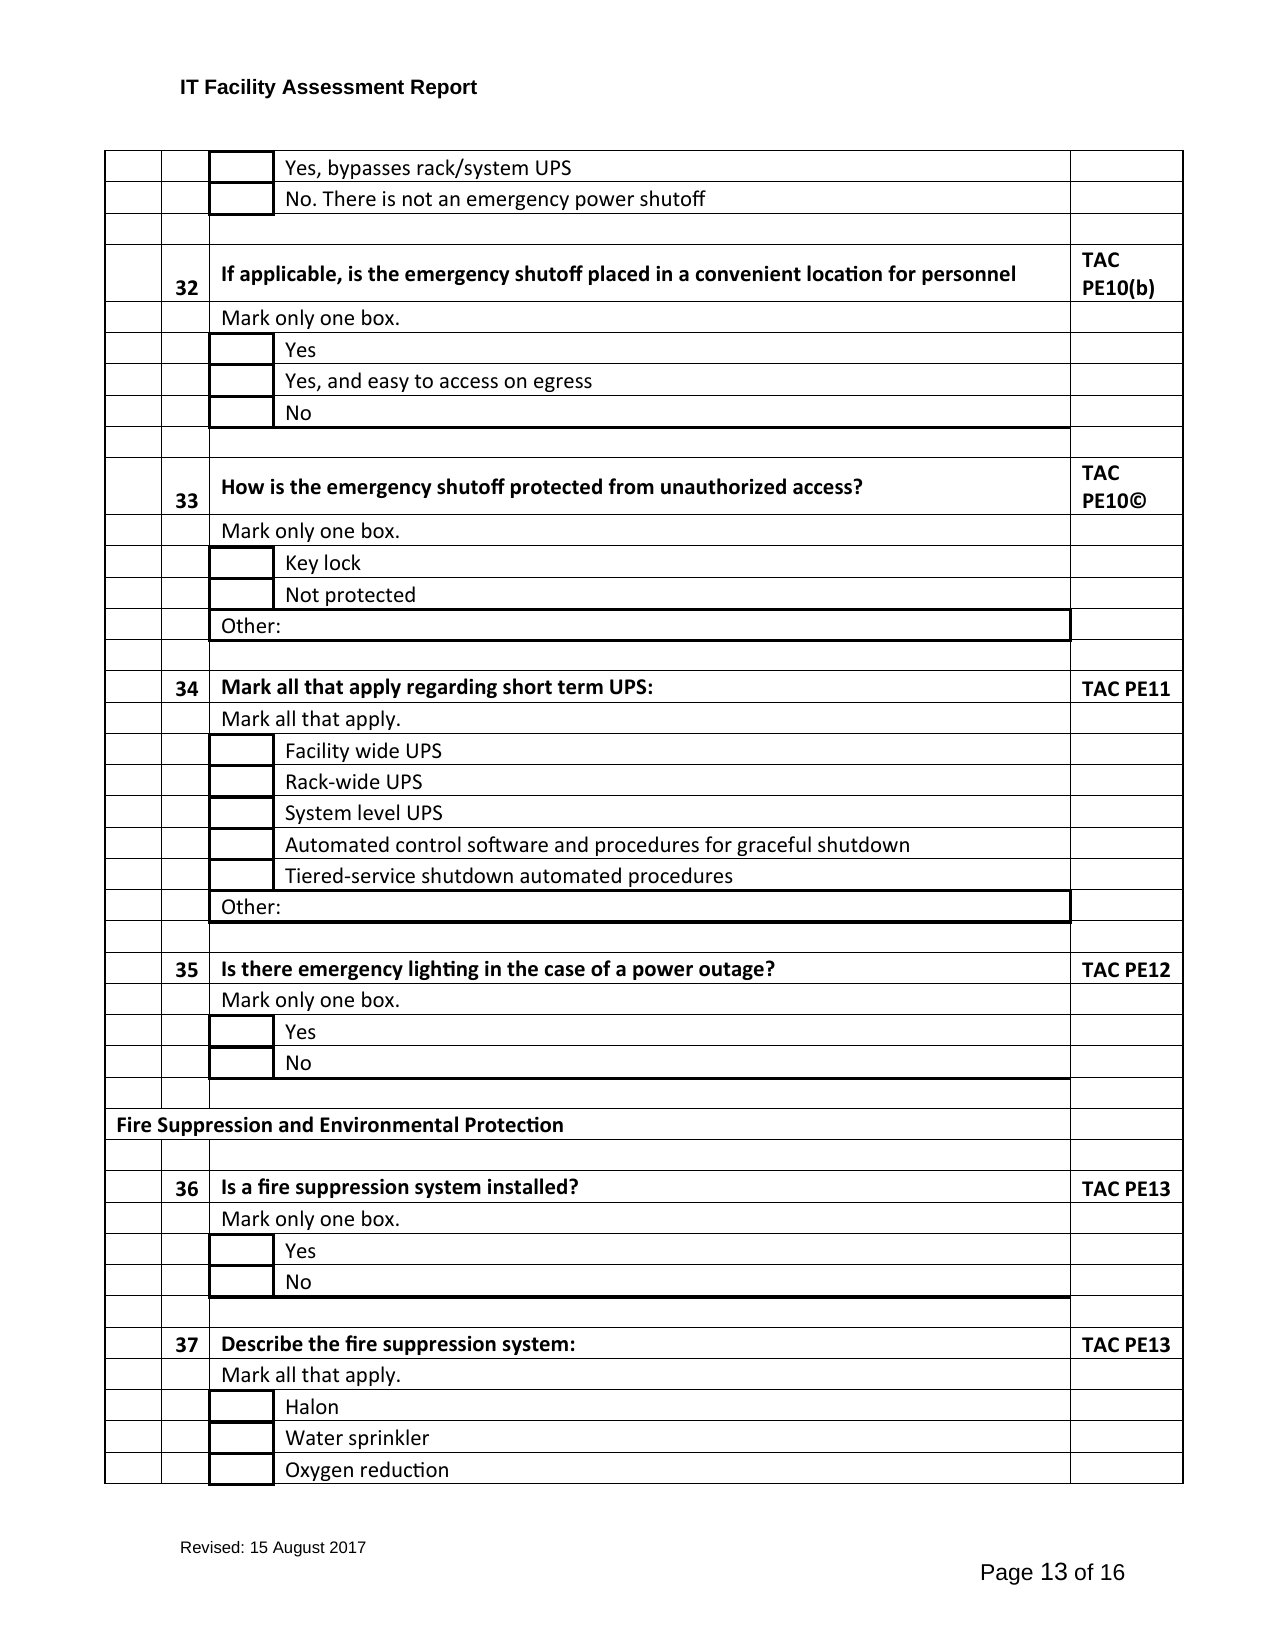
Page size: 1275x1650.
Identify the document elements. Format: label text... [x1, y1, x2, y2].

table_cell [162, 796, 208, 827]
table_cell Is there emergency lighting in the case of a power outage? [210, 953, 1070, 983]
table_cell [106, 921, 161, 952]
table_cell Yes [275, 1234, 1070, 1264]
table_cell [1071, 1109, 1182, 1139]
table_cell [106, 427, 161, 457]
table_cell [1071, 796, 1182, 827]
table_cell [211, 830, 272, 858]
table_cell [211, 549, 272, 577]
table_cell [162, 890, 208, 920]
table_cell Mark all that apply. [210, 703, 1070, 733]
table_cell TAC PE10(b) [1071, 245, 1182, 301]
table_cell [106, 182, 161, 212]
table_cell Describe the fire suppression system: [210, 1328, 1070, 1358]
table_cell [162, 1359, 209, 1389]
table_cell [1071, 1359, 1182, 1389]
table_cell [211, 1424, 272, 1452]
table_cell [106, 1140, 161, 1170]
table_cell [210, 924, 1070, 952]
table_cell [1071, 333, 1182, 363]
table_cell [162, 396, 208, 426]
table_cell [162, 151, 208, 181]
table_cell Oxygen reduction [275, 1453, 1070, 1483]
table_cell [162, 734, 208, 764]
table_cell [106, 890, 161, 920]
table_cell [1071, 1015, 1182, 1045]
table_cell [1071, 546, 1182, 577]
table_cell [106, 734, 161, 764]
table_cell 32 [162, 245, 209, 301]
table_cell [106, 984, 161, 1014]
table_cell [1071, 734, 1182, 764]
table_cell [1071, 214, 1182, 244]
table_cell [106, 1171, 161, 1202]
table_cell [1071, 1453, 1182, 1483]
table_cell [1072, 609, 1182, 639]
table_cell No [275, 1046, 1070, 1077]
table_cell [1071, 1390, 1182, 1420]
table_cell TAC PE11 [1071, 671, 1182, 702]
table_cell [211, 1267, 272, 1295]
table_cell [1071, 302, 1182, 332]
table_cell 36 [162, 1171, 209, 1202]
table_cell Other: [211, 892, 1069, 920]
table_cell [162, 364, 208, 394]
table_cell [1071, 182, 1182, 212]
table_cell Yes [275, 333, 1070, 363]
table_cell [162, 1203, 209, 1233]
table_cell 33 [162, 458, 209, 514]
table_cell [1071, 1234, 1182, 1264]
table_cell [1071, 828, 1182, 858]
table_cell [106, 796, 161, 827]
table_cell [211, 398, 272, 426]
table_cell [106, 1328, 161, 1358]
table_cell [211, 1392, 272, 1420]
table_cell [162, 578, 208, 608]
table_cell [211, 1236, 272, 1264]
table_cell [106, 953, 161, 983]
table_cell Fire Suppression and Environmental Protection [106, 1109, 1070, 1139]
table_cell [1071, 515, 1182, 545]
table_cell TAC PE13 [1071, 1171, 1182, 1202]
table_cell [211, 736, 272, 764]
table_cell [106, 609, 161, 639]
table_cell [211, 1455, 272, 1483]
table_cell [106, 1203, 161, 1233]
table_cell [1071, 1046, 1182, 1077]
table_cell [162, 214, 209, 244]
table_cell [162, 640, 209, 670]
table_cell [162, 1265, 208, 1295]
table_cell [106, 1046, 161, 1077]
table_cell [1071, 859, 1182, 889]
table_cell [162, 302, 209, 332]
table_cell [162, 333, 208, 363]
table_cell [162, 515, 209, 545]
table_cell [162, 182, 208, 212]
table_cell [211, 153, 272, 181]
table_cell [106, 671, 161, 702]
table_cell [1071, 427, 1182, 457]
table_cell [106, 828, 161, 858]
table_cell [106, 214, 161, 244]
table_cell Mark only one box. [210, 1203, 1070, 1233]
table_cell [210, 214, 1070, 244]
table_cell [162, 765, 208, 795]
table_cell [106, 1296, 161, 1327]
table_cell 34 [162, 671, 209, 702]
table_cell Not protected [275, 578, 1070, 608]
table_cell Key lock [275, 546, 1070, 577]
table_cell [1071, 640, 1182, 670]
table_cell [162, 1046, 208, 1077]
table_cell [106, 1390, 161, 1420]
table_cell [162, 1015, 208, 1045]
table_cell [106, 1234, 161, 1264]
table_cell Mark only one box. [210, 515, 1070, 545]
table_cell [1071, 765, 1182, 795]
table_cell [162, 1453, 208, 1483]
table_cell [106, 515, 161, 545]
table_cell [106, 859, 161, 889]
table_cell [210, 1080, 1070, 1108]
table_cell [106, 396, 161, 426]
table_cell [106, 458, 161, 514]
table_cell If applicable, is the emergency shutoff placed in a convenient location for personnel [210, 245, 1070, 301]
table_cell [210, 429, 1070, 457]
table_cell Other: [211, 611, 1069, 639]
table_cell Mark all that apply. [210, 1359, 1070, 1389]
table_cell 35 [162, 953, 209, 983]
table_cell [162, 828, 208, 858]
table_cell [211, 767, 272, 795]
table_cell [1071, 578, 1182, 608]
table_cell [162, 546, 208, 577]
table_cell Is a fire suppression system installed? [210, 1171, 1070, 1202]
table_cell [162, 921, 209, 952]
table_cell TAC PE10© [1071, 458, 1182, 514]
table_cell [1071, 1265, 1182, 1295]
table_cell [162, 427, 209, 457]
table_cell [211, 366, 272, 394]
table_cell [106, 703, 161, 733]
table_cell [1071, 364, 1182, 394]
table_cell [1071, 396, 1182, 426]
table_cell [162, 703, 209, 733]
table_cell [106, 578, 161, 608]
table_cell Mark all that apply regarding short term UPS: [210, 671, 1070, 702]
table_cell [162, 1234, 208, 1264]
table_cell [1071, 1421, 1182, 1452]
table_cell Water sprinkler [275, 1421, 1070, 1452]
table_cell [1071, 703, 1182, 733]
table_cell [106, 546, 161, 577]
table_cell Automated control software and procedures for graceful shutdown [275, 828, 1070, 858]
table_cell [106, 1421, 161, 1452]
table_cell [162, 1140, 209, 1170]
table_cell [162, 984, 209, 1014]
table_cell [210, 642, 1070, 670]
table_cell No [275, 396, 1070, 426]
table_cell Yes [275, 1015, 1070, 1045]
table_cell [106, 245, 161, 301]
table_cell [106, 333, 161, 363]
table_cell How is the emergency shutoff protected from unauthorized access? [210, 458, 1070, 514]
table_cell [162, 1390, 208, 1420]
table_cell [211, 335, 272, 363]
table_cell Yes, and easy to access on egress [275, 364, 1070, 394]
table_cell [211, 799, 272, 827]
table_cell [1071, 1203, 1182, 1233]
table_cell Rack-wide UPS [275, 765, 1070, 795]
table_cell [1071, 984, 1182, 1014]
table_cell TAC PE12 [1071, 953, 1182, 983]
table_cell Mark only one box. [210, 302, 1070, 332]
table_cell 37 [162, 1328, 209, 1358]
table_cell [162, 859, 208, 889]
table_cell [106, 1015, 161, 1045]
table_cell [210, 1140, 1070, 1170]
table_cell [211, 861, 272, 889]
table_cell [162, 1078, 209, 1108]
table_cell [106, 151, 161, 181]
table_cell Mark only one box. [210, 984, 1070, 1014]
table_cell [210, 1299, 1070, 1327]
table_cell [162, 1421, 208, 1452]
table_cell [211, 184, 272, 212]
table_cell [1071, 1078, 1182, 1108]
table_cell [162, 1296, 209, 1327]
table_cell [211, 1017, 272, 1045]
table_cell [106, 765, 161, 795]
table_cell Yes, bypasses rack/system UPS [275, 151, 1070, 181]
table_cell [106, 302, 161, 332]
table_cell [106, 1265, 161, 1295]
table_cell [106, 364, 161, 394]
table_cell [106, 640, 161, 670]
table_cell Facility wide UPS [275, 734, 1070, 764]
table_cell [106, 1359, 161, 1389]
table_cell [106, 1078, 161, 1108]
table_cell No. There is not an emergency power shutoff [275, 182, 1070, 212]
table_cell [211, 1049, 272, 1077]
table_cell [1071, 1140, 1182, 1170]
table_cell [211, 580, 272, 608]
table_cell TAC PE13 [1071, 1328, 1182, 1358]
table_cell Tiered-service shutdown automated procedures [275, 859, 1070, 889]
table_cell [162, 609, 208, 639]
table_cell System level UPS [275, 796, 1070, 827]
table_cell Halon [275, 1390, 1070, 1420]
table_cell No [275, 1265, 1070, 1295]
table_cell [1071, 1296, 1182, 1327]
table_cell [1072, 890, 1182, 920]
table_cell [1071, 921, 1182, 952]
table_cell [106, 1453, 161, 1483]
table_cell [1071, 151, 1182, 181]
